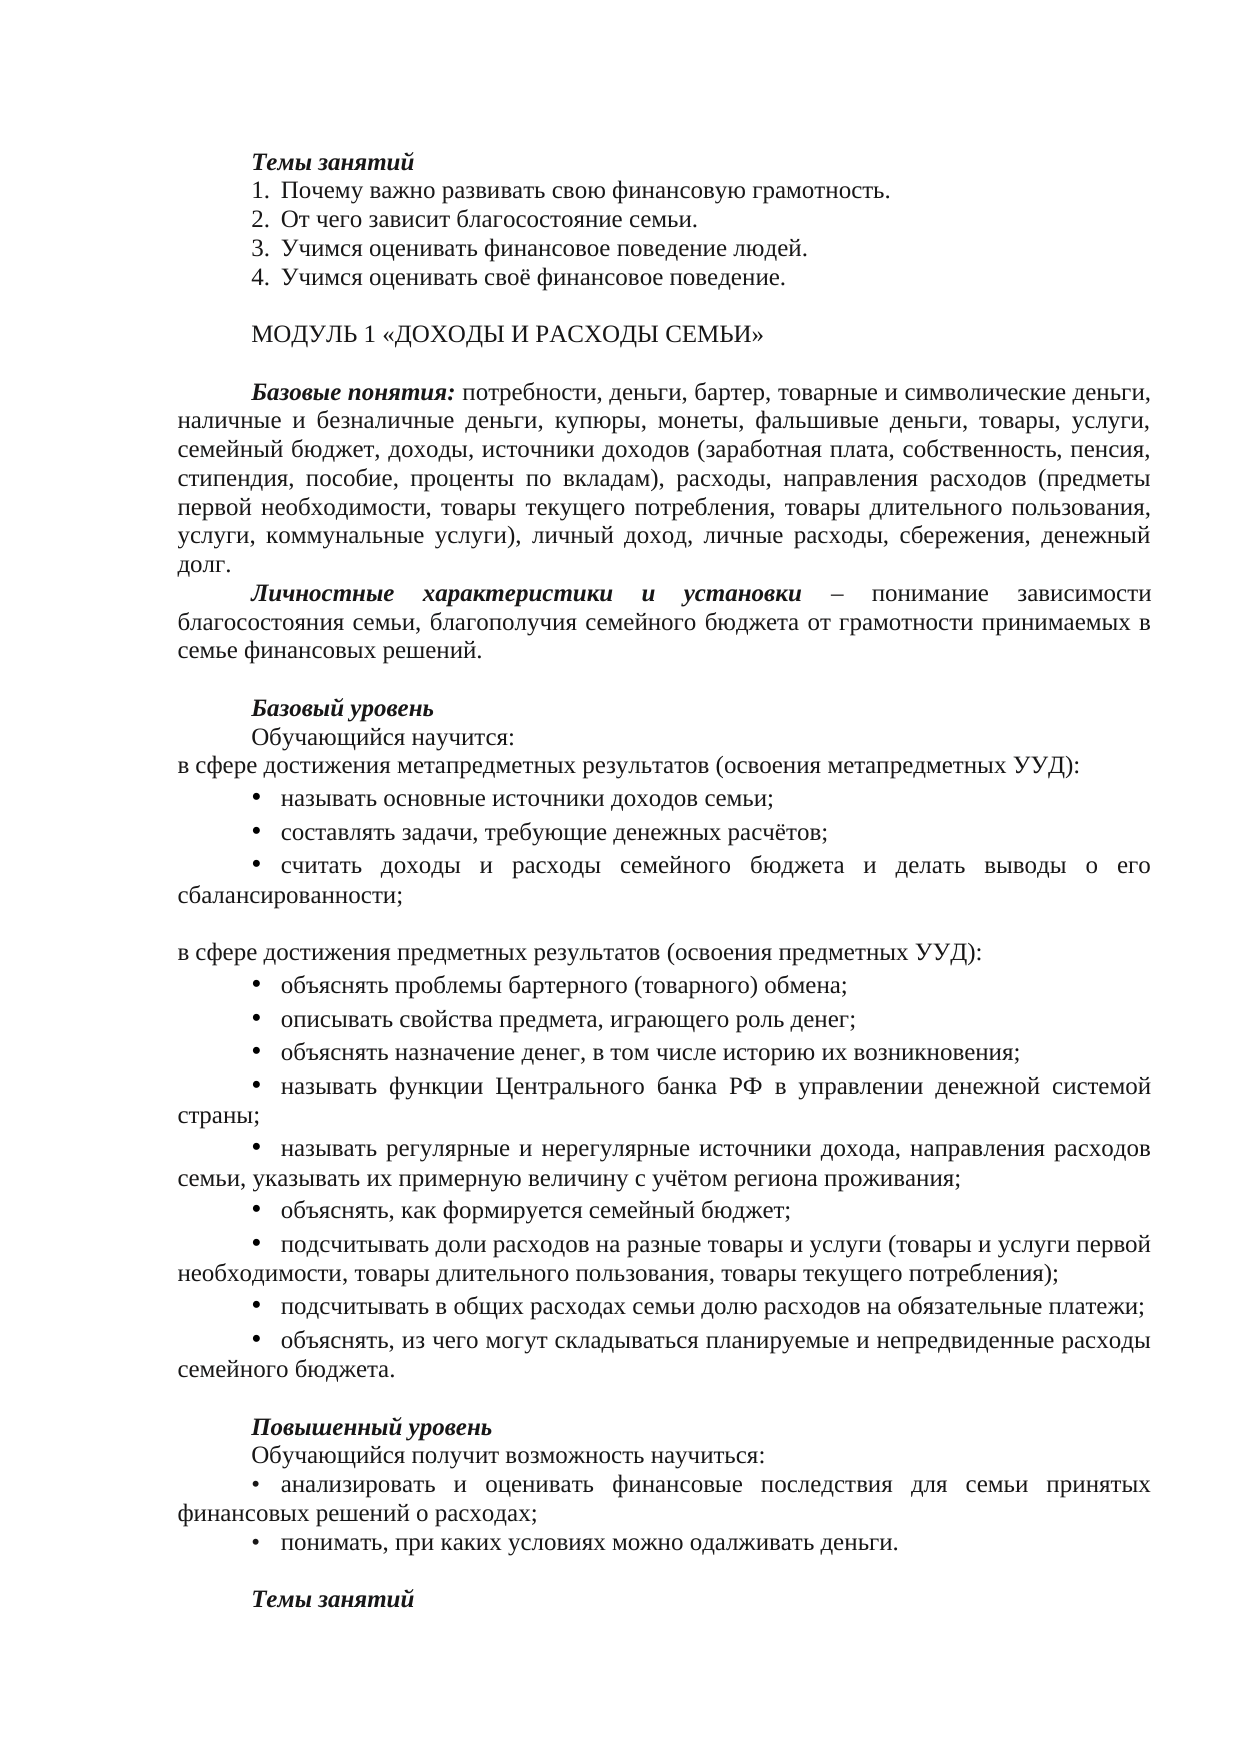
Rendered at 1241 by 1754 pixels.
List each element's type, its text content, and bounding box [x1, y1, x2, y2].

list составлять задачи, требующие денежных расчётов; [177, 813, 1152, 846]
text 4. Учимся оценивать своё финансовое поведение. [177, 262, 1152, 291]
list описывать свойства предмета, играющего роль денег; [177, 1000, 1152, 1033]
text МОДУЛЬ 1 «ДОХОДЫ И РАСХОДЫ СЕМЬИ» [177, 319, 1152, 348]
list называть функции Центрального банка РФ в управлении денежной системой страны; [177, 1067, 1152, 1129]
list называть основные источники доходов семьи; [177, 779, 1152, 813]
text Темы занятий [177, 1584, 1152, 1613]
list считать доходы и расходы семейного бюджета и делать выводы о его сбалансированности; [177, 846, 1152, 909]
list называть регулярные и нерегулярные источники дохода, направления расходов семьи, указывать их примерную величину с учётом региона проживания; [177, 1129, 1152, 1191]
text в сфере достижения метапредметных результатов (освоения метапредметных УУД): [177, 751, 1152, 779]
list объяснять назначение денег, в том числе историю их возникновения; [177, 1033, 1152, 1067]
list объяснять, из чего могут складываться планируемые и непредвиденные расходы семейного бюджета. [177, 1321, 1152, 1383]
text Базовый уровень [177, 693, 1152, 722]
text 1. Почему важно развивать свою финансовую грамотность. [177, 176, 1152, 204]
list подсчитывать доли расходов на разные товары и услуги (товары и услуги первой необходимости, товары длительного пользования, товары текущего потребления); [177, 1225, 1152, 1287]
text • понимать, при каких условиях можно одалживать деньги. [177, 1527, 1152, 1556]
text 2. От чего зависит благосостояние семьи. [177, 204, 1152, 233]
text Темы занятий [177, 147, 1152, 176]
list подсчитывать в общих расходах семьи долю расходов на обязательные платежи; [177, 1287, 1152, 1321]
list объяснять, как формируется семейный бюджет; [177, 1191, 1152, 1225]
text в сфере достижения предметных результатов (освоения предметных УУД): [177, 937, 1152, 966]
list Повышенный уровень [251, 1412, 1152, 1441]
list объяснять проблемы бартерного (товарного) обмена; [177, 966, 1152, 1000]
text 3. Учимся оценивать финансовое поведение людей. [177, 233, 1152, 262]
text Обучающийся получит возможность научиться: [177, 1441, 1152, 1469]
text Базовые понятия: потребности, деньги, бартер, товарные и символические деньги, наличные и безналичные деньги, купюры, монеты, фальшивые деньги, товары, услуги, семейный бюджет, доходы, источники доходов (заработная плата, собственность, пенсия, стипендия, пособие, проценты по вкладам), расходы, направления расходов (предметы первой необходимости, товары текущего потребления, товары длительного пользования, услуги, коммунальные услуги), личный доход, личные расходы, сбережения, денежный долг. [177, 377, 1152, 578]
text Обучающийся научится: [177, 722, 1152, 751]
text Личностные характеристики и установки – понимание зависимости благосостояния семьи, благополучия семейного бюджета от грамотности принимаемых в семье финансовых решений. [177, 578, 1152, 664]
text • анализировать и оценивать финансовые последствия для семьи принятых финансовых решений о расходах; [177, 1469, 1152, 1527]
